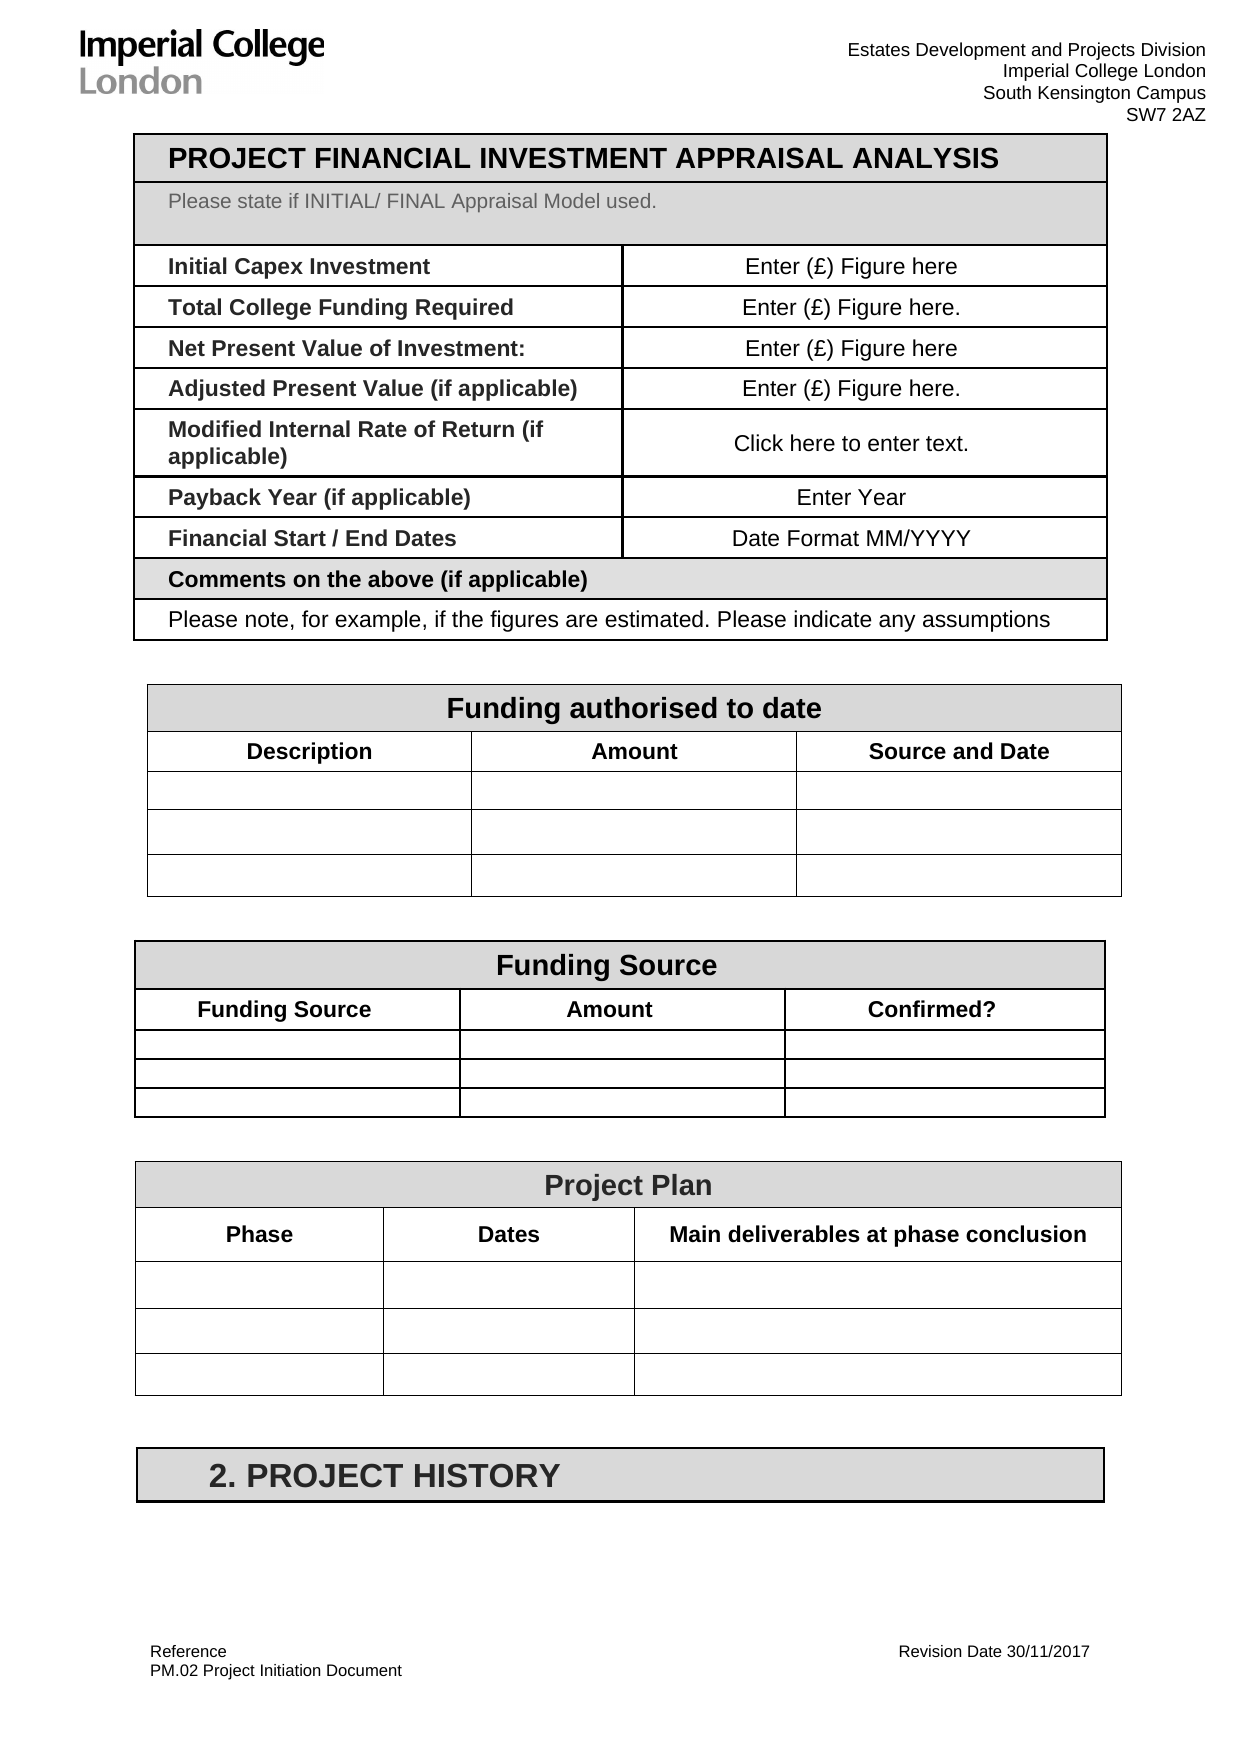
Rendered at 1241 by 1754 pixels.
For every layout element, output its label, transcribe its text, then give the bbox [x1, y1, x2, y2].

table_header PROJECT HISTORY [138, 1449, 1103, 1500]
table_cell [135, 183, 1106, 244]
table_cell Total College Funding Required [135, 287, 621, 326]
table_cell [384, 1309, 634, 1353]
table_cell Initial Capex Investment [135, 246, 621, 285]
table_cell [384, 1262, 634, 1307]
table_cell Comments on the above (if applicable) [135, 559, 1106, 598]
table_cell Modified Internal Rate of Return (if applicable) [135, 410, 621, 475]
table_header Funding Source [136, 942, 1104, 988]
table_cell [472, 772, 796, 809]
table_cell [786, 1031, 1104, 1057]
table_cell [136, 1354, 383, 1395]
table_cell [797, 855, 1121, 896]
table_cell [136, 1262, 383, 1307]
table_cell [472, 855, 796, 896]
table_cell Funding Source [136, 990, 459, 1029]
table_cell Main deliverables at phase conclusion [635, 1208, 1121, 1261]
table_cell [136, 1060, 459, 1087]
table_cell [635, 1354, 1121, 1395]
table_cell [148, 855, 471, 896]
table_cell [461, 1060, 784, 1087]
table_cell Payback Year (if applicable) [135, 478, 621, 516]
table_cell [148, 772, 471, 809]
table_cell Amount [472, 732, 796, 771]
table_cell PROJECT FINANCIAL INVESTMENT APPRAISAL ANALYSIS [135, 135, 1106, 181]
table_cell Description [148, 732, 471, 771]
table_cell [136, 1031, 459, 1057]
table_cell Financial Start / End Dates [135, 518, 621, 557]
table_cell [136, 1089, 459, 1116]
table_cell [384, 1354, 634, 1395]
table_cell Amount [461, 990, 784, 1029]
table_header Funding authorised to date [148, 685, 1121, 731]
table_cell [148, 810, 471, 854]
table_cell Phase [136, 1208, 383, 1261]
table_cell [635, 1309, 1121, 1353]
table_cell [786, 1089, 1104, 1116]
table_header Project Plan [136, 1162, 1121, 1207]
table_cell [461, 1089, 784, 1116]
table_cell [786, 1060, 1104, 1087]
table_cell Dates [384, 1208, 634, 1261]
picture [80, 29, 324, 94]
table_cell Source and Date [797, 732, 1121, 771]
table_cell Adjusted Present Value (if applicable) [135, 369, 621, 408]
table_cell Net Present Value of Investment: [135, 328, 621, 367]
table_cell [461, 1031, 784, 1057]
table_cell Confirmed? [786, 990, 1104, 1029]
table_cell [797, 772, 1121, 809]
table_cell [472, 810, 796, 854]
table_cell [136, 1309, 383, 1353]
table_cell [797, 810, 1121, 854]
table_cell [635, 1262, 1121, 1307]
